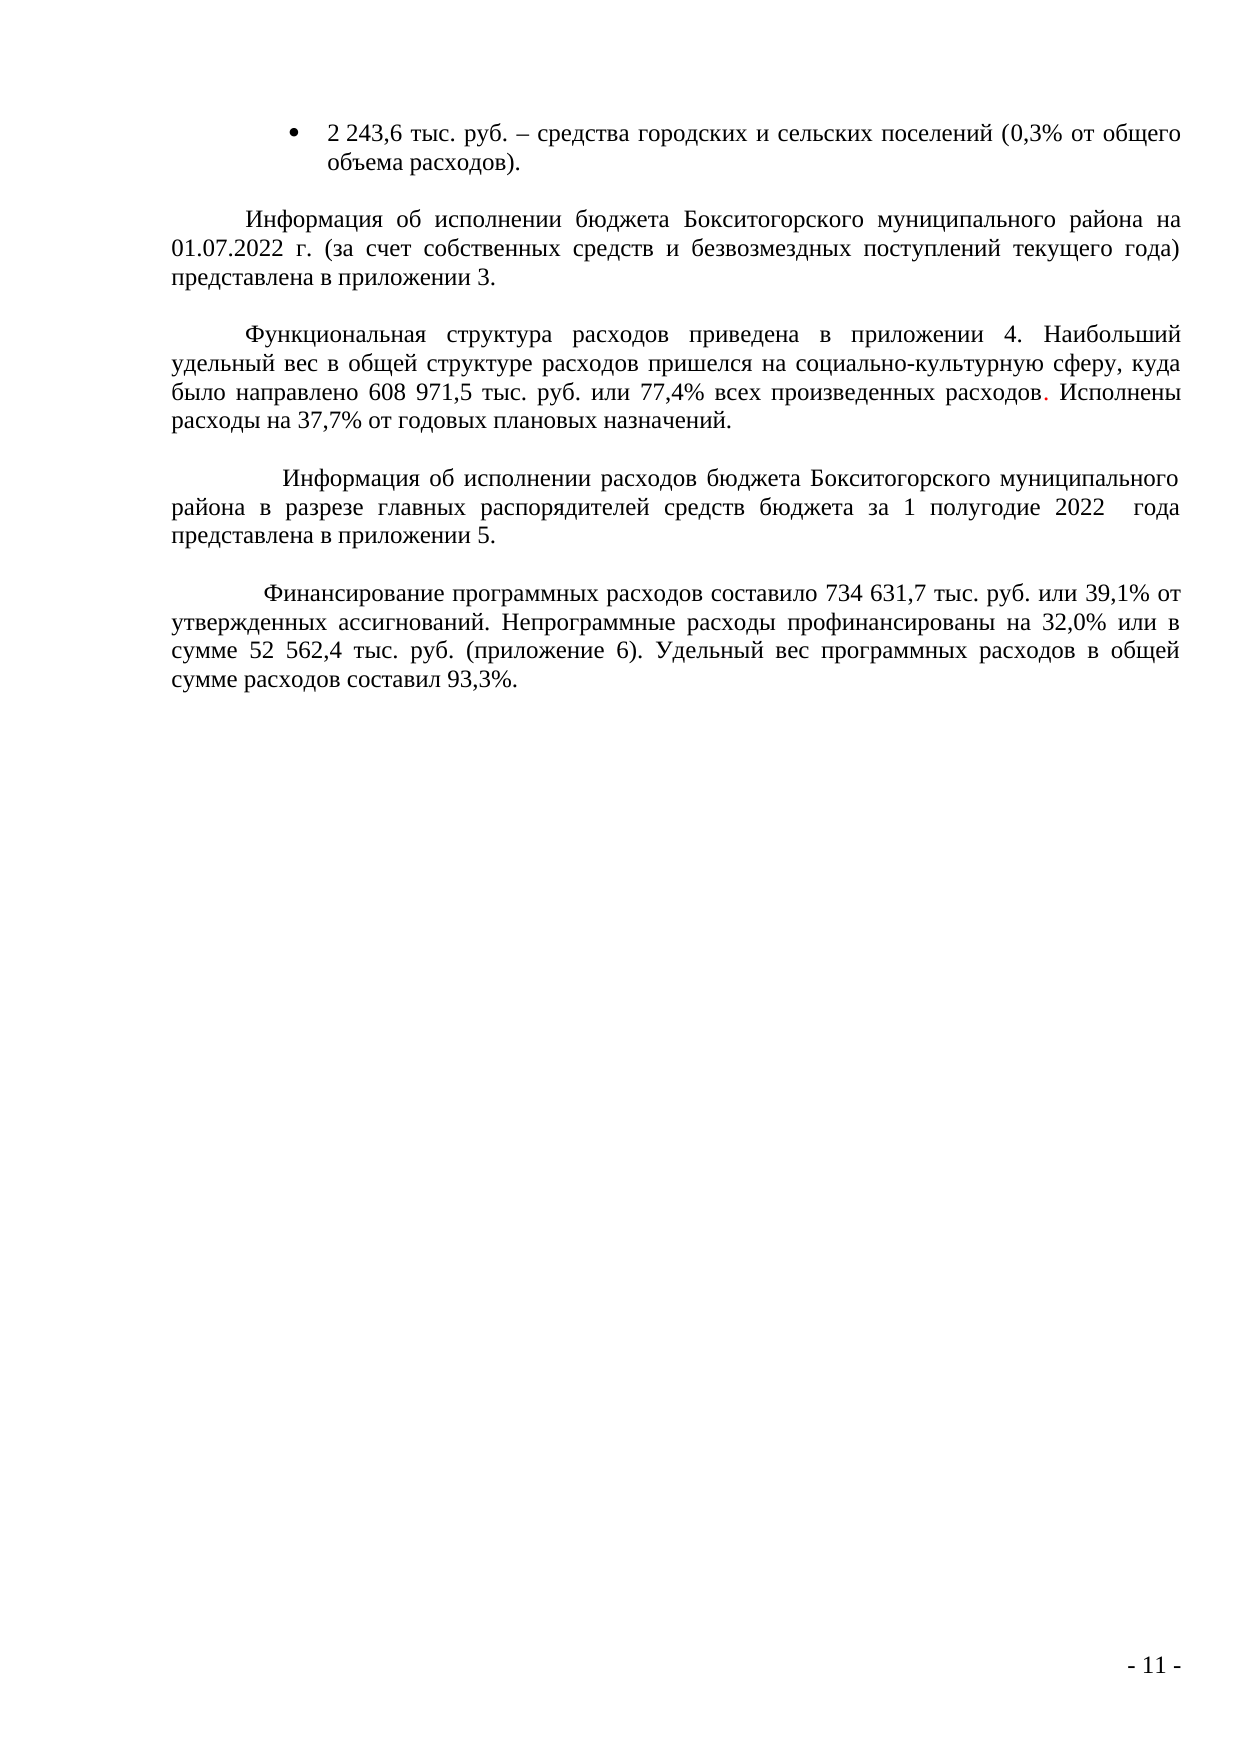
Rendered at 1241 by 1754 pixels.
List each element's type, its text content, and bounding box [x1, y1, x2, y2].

text Информация об исполнении бюджета Бокситогорского муниципального района на 01.07.2022 г. (за счет собственных средств и безвозмездных поступлений текущего года) представлена в приложении 3. [171, 204, 1181, 291]
text Информация об исполнении расходов бюджета Бокситогорского муниципального района в разрезе главных распорядителей средств бюджета за 1 полугодие 2022 года представлена в приложении 5. [171, 463, 1181, 549]
text Функциональная структура расходов приведена в приложении 4. Наибольший удельный вес в общей структуре расходов пришелся на социально-культурную сферу, куда было направлено 608 971,5 тыс. руб. или 77,4% всех произведенных расходов. Исполнены расходы на 37,7% от годовых плановых назначений. [171, 319, 1181, 434]
list 2 243,6 тыс. руб. – средства городских и сельских поселений (0,3% от общего объема расходов). [289, 118, 1181, 176]
text Финансирование программных расходов составило 734 631,7 тыс. руб. или 39,1% от утвержденных ассигнований. Непрограммные расходы профинансированы на 32,0% или в сумме 52 562,4 тыс. руб. (приложение 6). Удельный вес программных расходов в общей сумме расходов составил 93,3%. [171, 578, 1181, 693]
